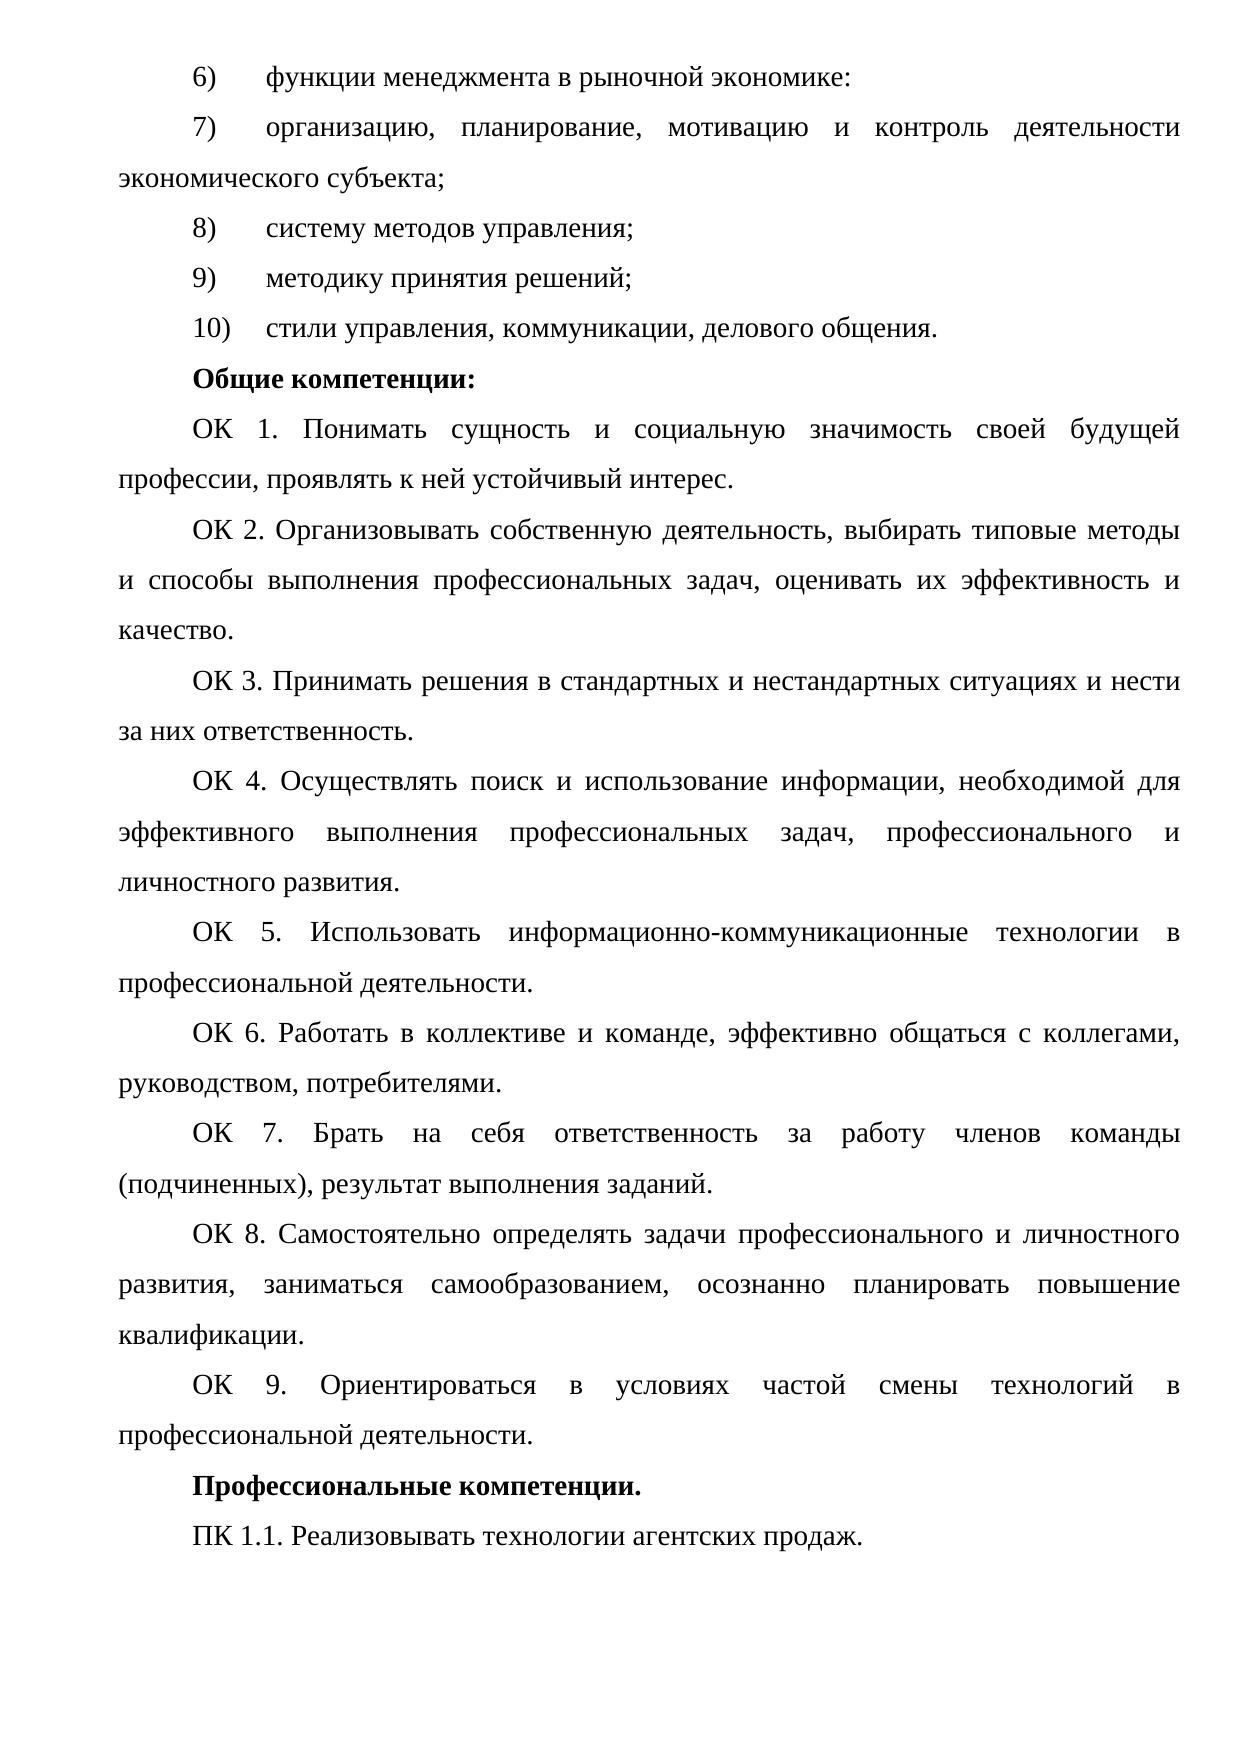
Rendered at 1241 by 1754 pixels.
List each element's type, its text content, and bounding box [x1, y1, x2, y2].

list функции менеджмента в рыночной экономике: [118, 59, 1181, 93]
text ОК 7. Брать на себя ответственность за работу членов команды (подчиненных), результат выполнения заданий. [118, 1116, 1181, 1199]
list систему методов управления; [118, 210, 1181, 243]
text ПК 1.1. Реализовывать технологии агентских продаж. [118, 1518, 1181, 1552]
list стили управления, коммуникации, делового общения. [118, 311, 1181, 344]
list методику принятия решений; [118, 260, 1181, 294]
text Профессиональные компетенции. [118, 1468, 1181, 1501]
text ОК 8. Самостоятельно определять задачи профессионального и личностного развития, заниматься самообразованием, осознанно планировать повышение квалификации. [118, 1216, 1181, 1350]
text ОК 5. Использовать информационно-коммуникационные технологии в профессиональной деятельности. [118, 914, 1181, 998]
text ОК 9. Ориентироваться в условиях частой смены технологий в профессиональной деятельности. [118, 1367, 1181, 1451]
list организацию, планирование, мотивацию и контроль деятельности экономического субъекта; [118, 109, 1181, 193]
text ОК 6. Работать в коллективе и команде, эффективно общаться с коллегами, руководством, потребителями. [118, 1015, 1181, 1099]
text ОК 4. Осуществлять поиск и использование информации, необходимой для эффективного выполнения профессиональных задач, профессионального и личностного развития. [118, 763, 1181, 898]
text ОК 3. Принимать решения в стандартных и нестандартных ситуациях и нести за них ответственность. [118, 663, 1181, 747]
text Общие компетенции: [118, 361, 1181, 394]
text ОК 1. Понимать сущность и социальную значимость своей будущей профессии, проявлять к ней устойчивый интерес. [118, 411, 1181, 495]
text ОК 2. Организовывать собственную деятельность, выбирать типовые методы и способы выполнения профессиональных задач, оценивать их эффективность и качество. [118, 512, 1181, 646]
